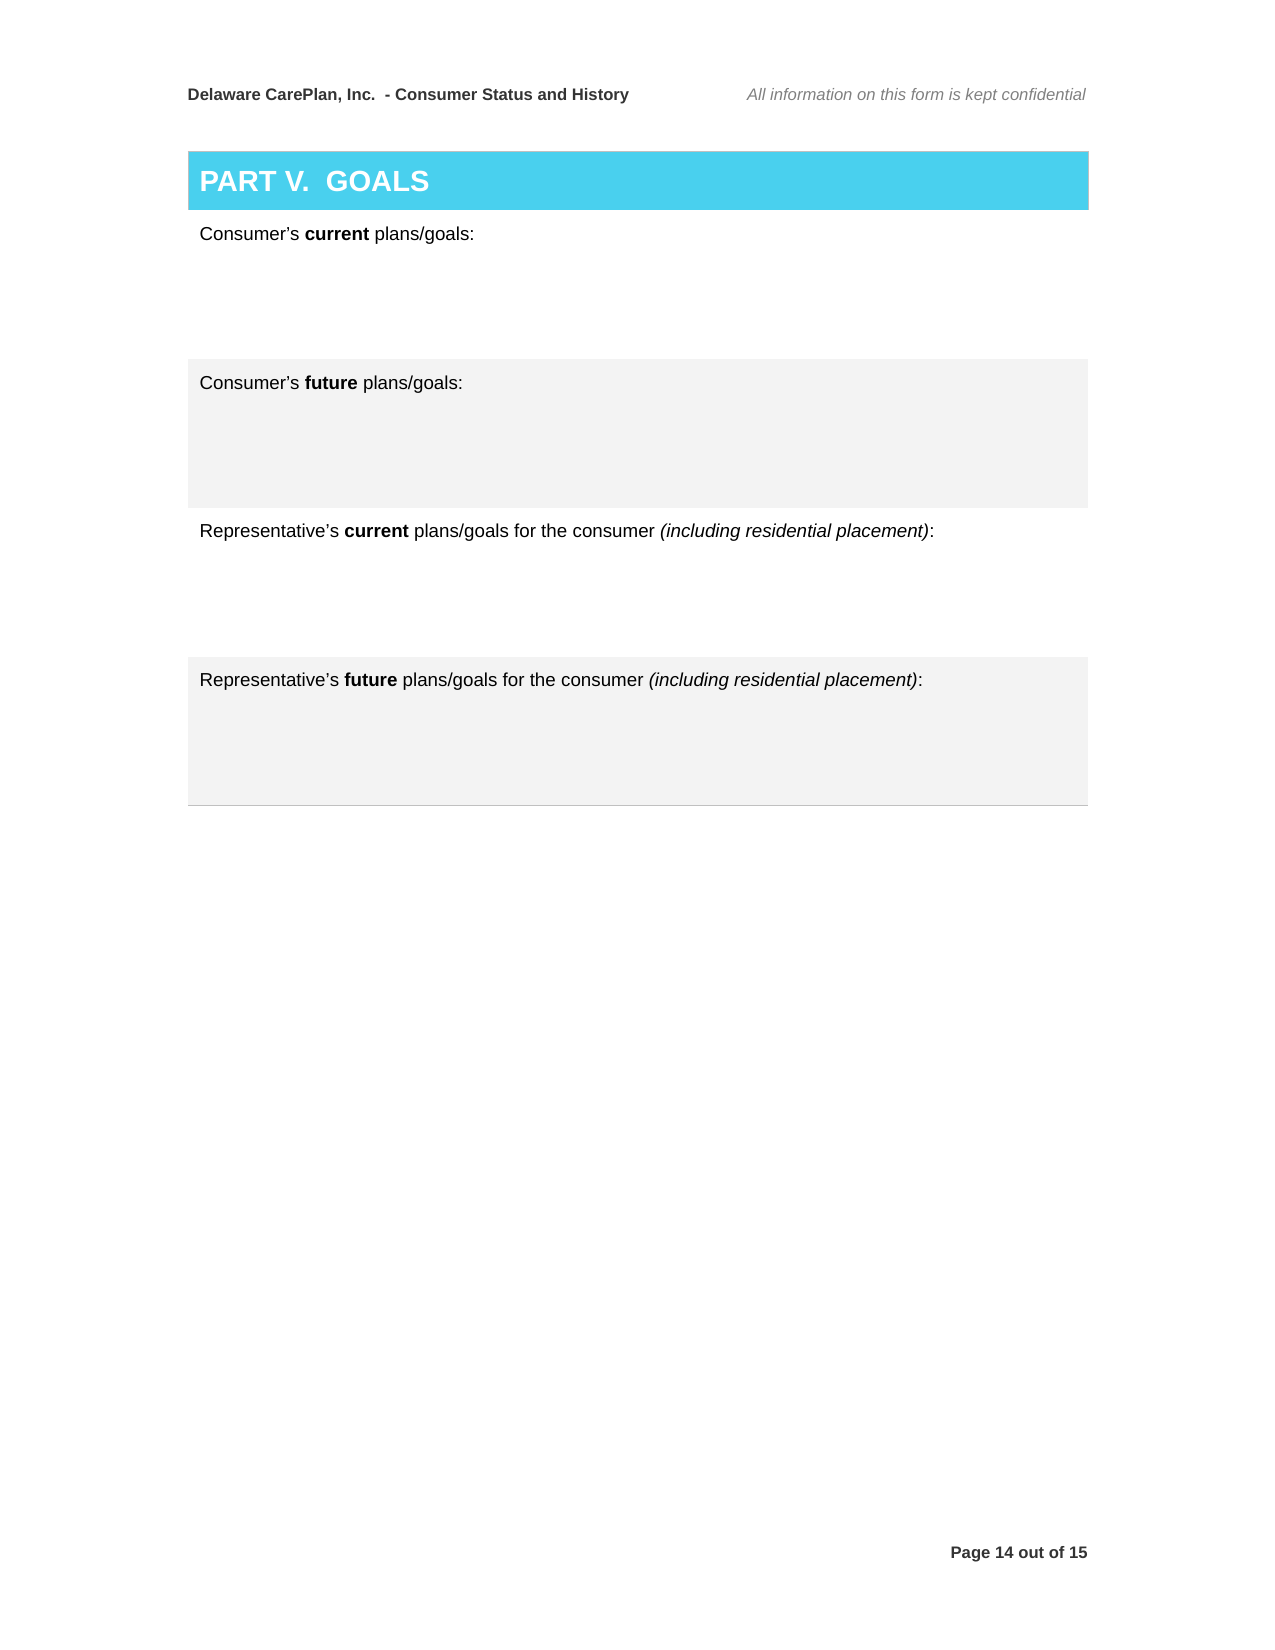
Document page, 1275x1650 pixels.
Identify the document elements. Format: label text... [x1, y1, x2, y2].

table_cell Consumer’s current plans/goals: [188, 210, 1088, 359]
table_cell Consumer’s future plans/goals: [188, 359, 1088, 508]
table_cell Representative’s current plans/goals for the consumer (including residential placement): [188, 508, 1088, 657]
table_cell Representative’s future plans/goals for the consumer (including residential placement): [188, 657, 1088, 805]
table_header Part v. GOALS [189, 152, 1088, 210]
